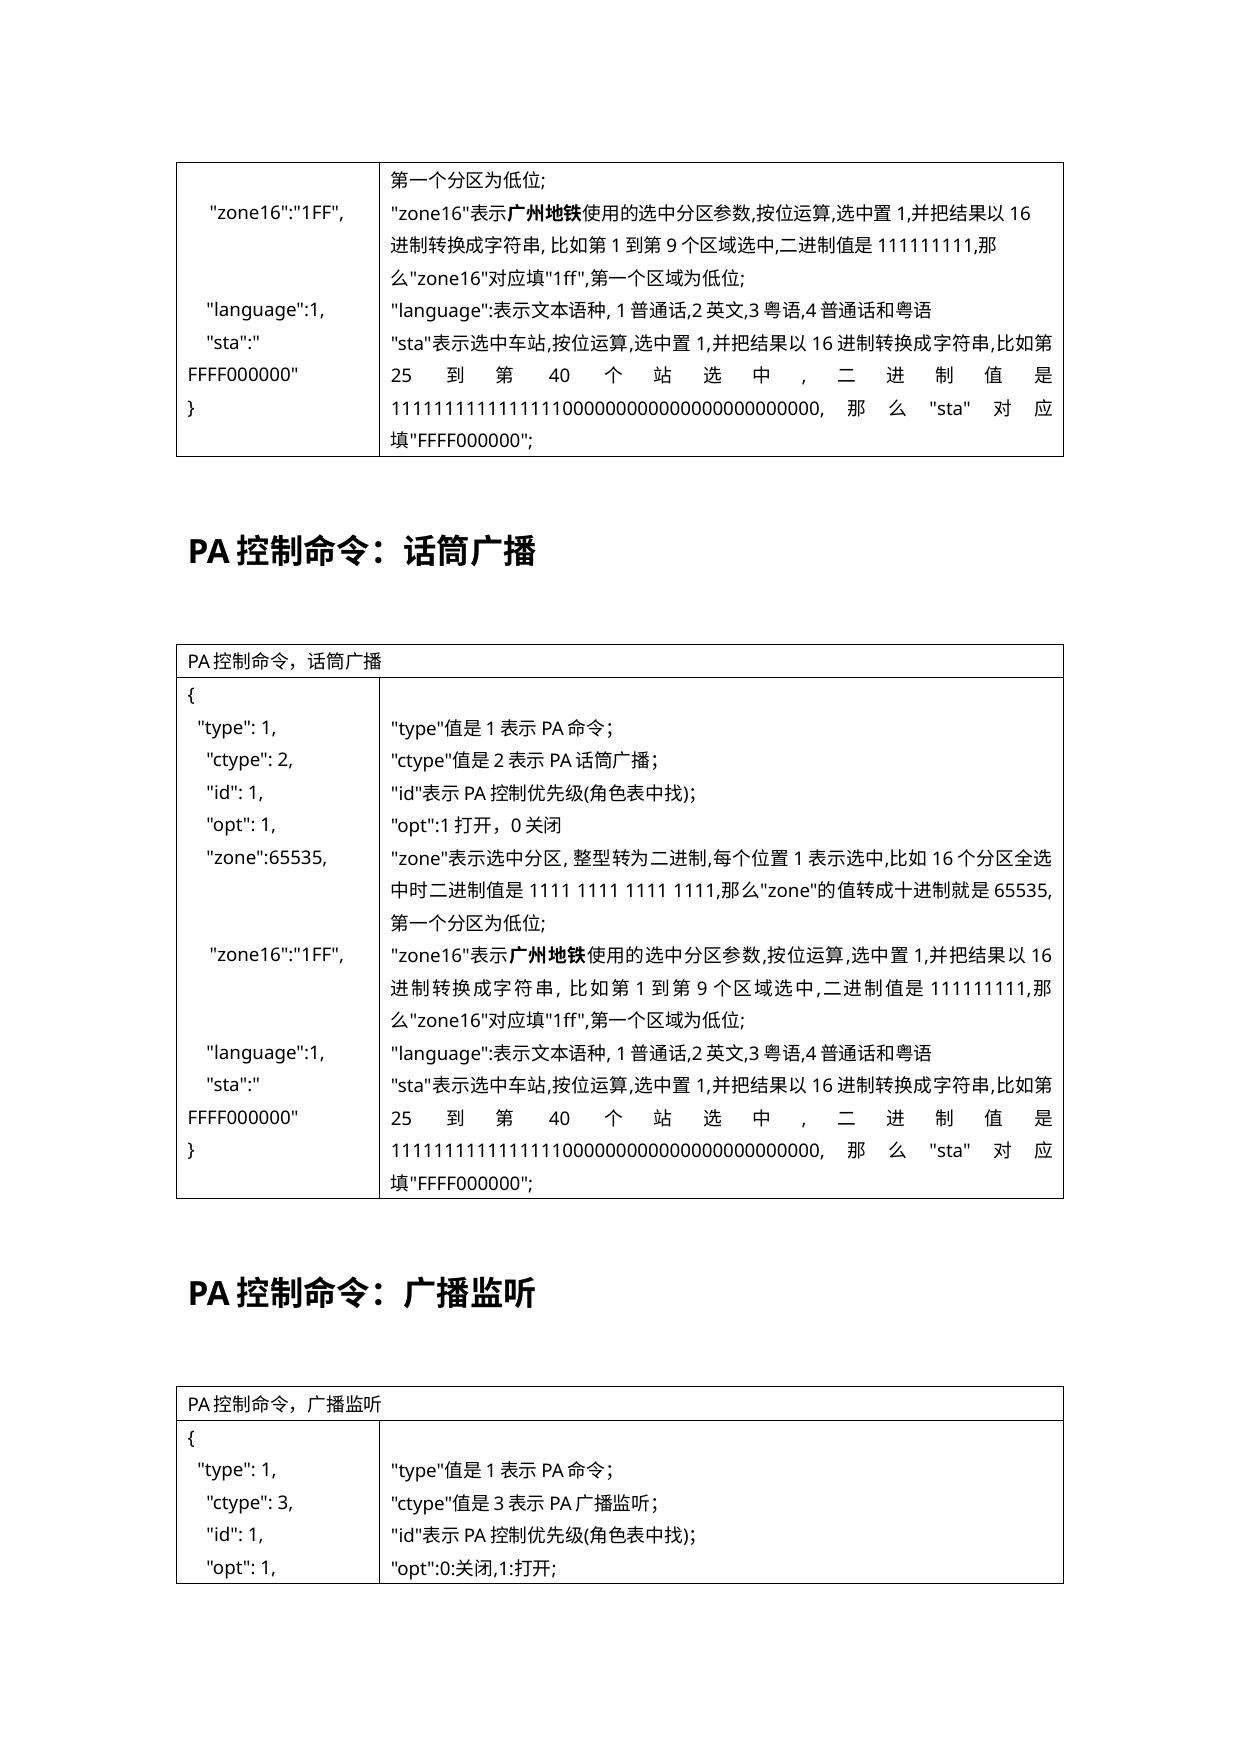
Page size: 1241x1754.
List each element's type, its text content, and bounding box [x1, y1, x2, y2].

table_header PA控制命令，话筒广播 [177, 645, 1063, 677]
table_cell "type"值是1表示PA命令； "ctype"值是2表示PA话筒广播； "id"表示PA控制优先级(角色表中找)； "opt":1打开，0关闭 "zone"表示选中分区, 整型转为二进制,每个位置1表示选中,比如16个分区全选中时二进制值是1111 1111 1111 1111,那么"zone"的值转成十进制就是65535,第一个分区为低位; "zone16"表示广州地铁使用的选中分区参数,按位运算,选中置1,并把结果以16进制转换成字符串, 比如第1到第9个区域选中,二进制值是111111111,那么"zone16"对应填"1ff",第一个区域为低位; "language":表示文本语种, 1普通话,2英文,3粤语,4普通话和粤语 "sta"表示选中车站,按位运算,选中置1,并把结果以16进制转换成字符串,比如第25到第40个站选中,二进制值是1111111111111111000000000000000000000000,那么"sta"对应填"FFFF000000"; [380, 678, 1063, 1198]
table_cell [380, 163, 1063, 456]
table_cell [380, 1421, 1063, 1583]
table_header PA控制命令，广播监听 [177, 1387, 1063, 1420]
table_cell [177, 1421, 379, 1583]
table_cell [177, 163, 379, 456]
subtitle PA控制命令：话筒广播 [187, 516, 1053, 581]
subtitle PA控制命令：广播监听 [187, 1259, 1053, 1324]
table_cell { "type": 1, "ctype": 2, "id": 1, "opt": 1, "zone":65535, "zone16":"1FF", "language":1, "sta":" FFFF000000" } [177, 678, 379, 1198]
